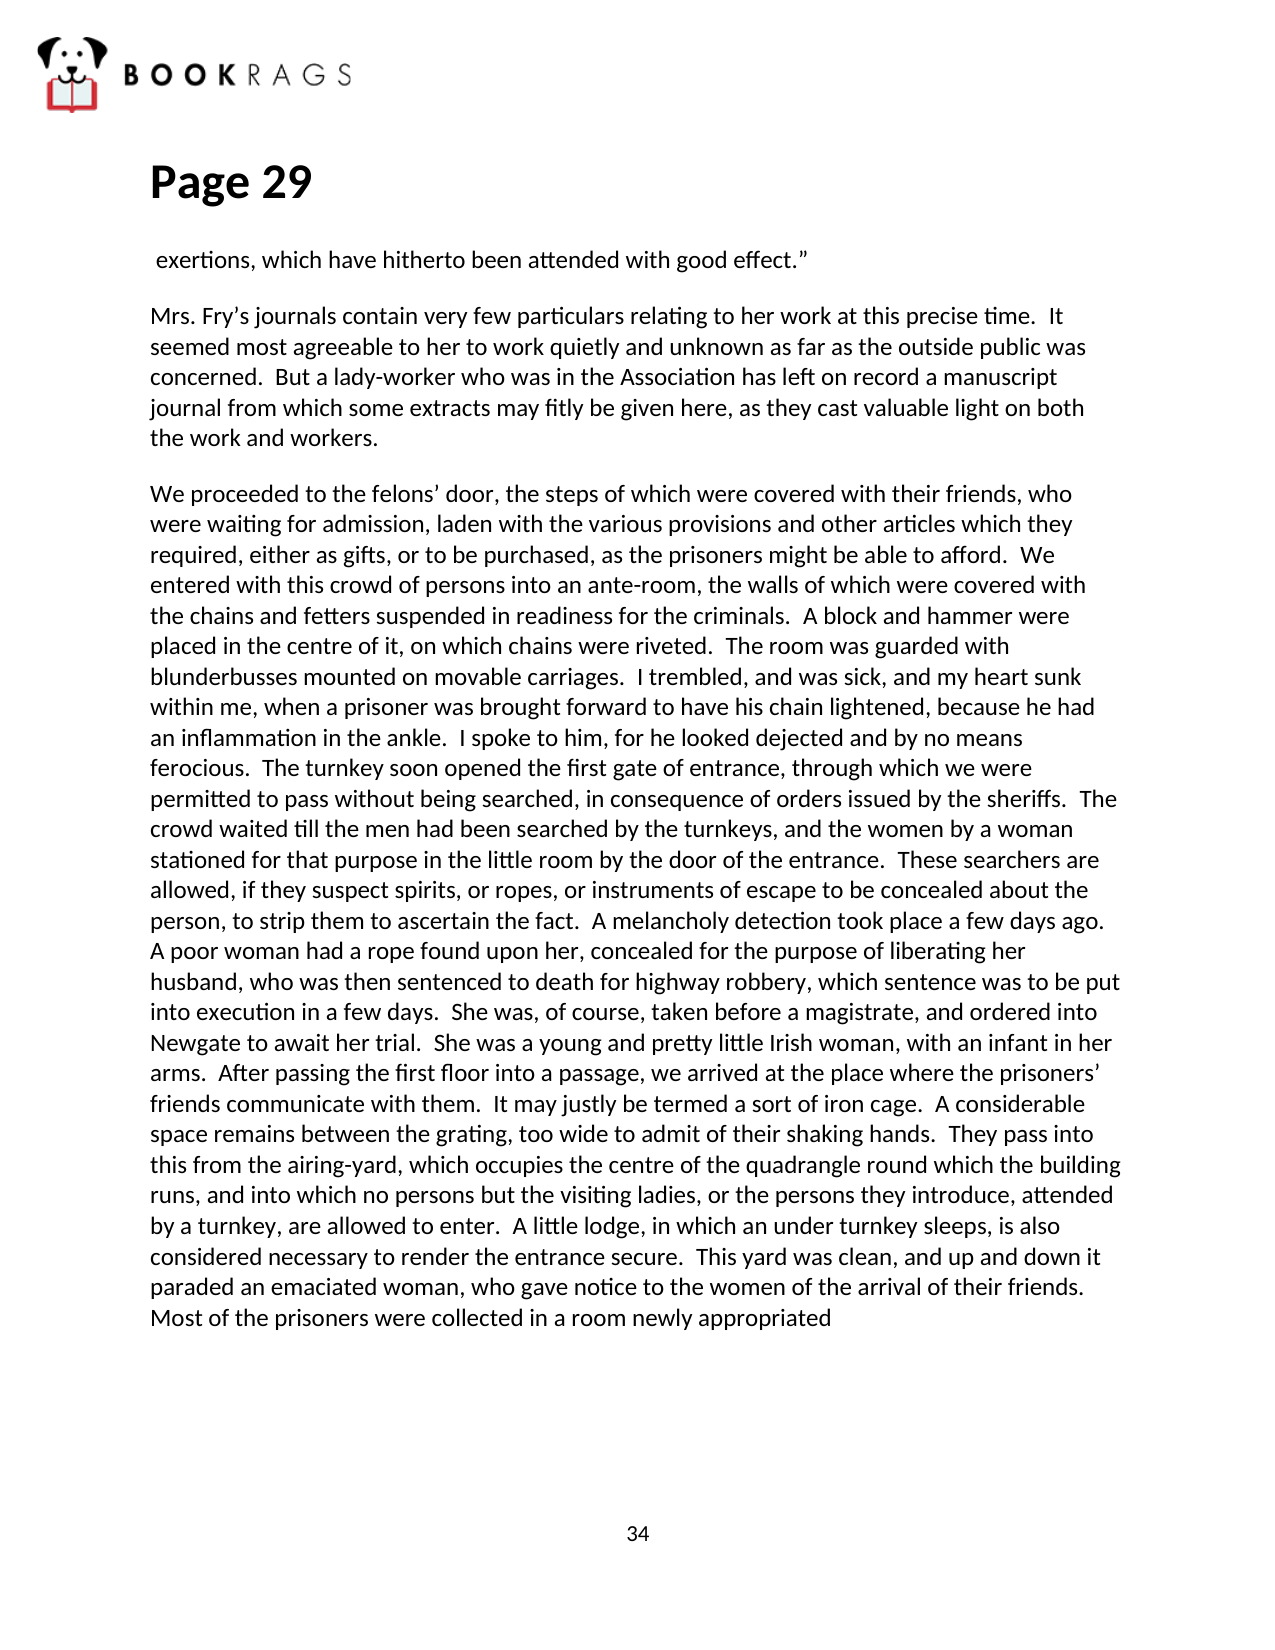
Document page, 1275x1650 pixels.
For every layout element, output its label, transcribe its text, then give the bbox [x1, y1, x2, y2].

text Page 29 [150, 150, 1125, 211]
text exertions, which have hitherto been attended with good effect.” [150, 244, 1125, 275]
picture [37, 37, 351, 113]
text We proceeded to the felons’ door, the steps of which were covered with their friends, who were waiting for admission, laden with the various provisions and other articles which they required, either as gifts, or to be purchased, as the prisoners might be able to afford. We entered with this crowd of persons into an ante-room, the walls of which were covered with the chains and fetters suspended in readiness for the criminals. A block and hammer were placed in the centre of it, on which chains were riveted. The room was guarded with blunderbusses mounted on movable carriages. I trembled, and was sick, and my heart sunk within me, when a prisoner was brought forward to have his chain lightened, because he had an inflammation in the ankle. I spoke to him, for he looked dejected and by no means ferocious. The turnkey soon opened the first gate of entrance, through which we were permitted to pass without being searched, in consequence of orders issued by the sheriffs. The crowd waited till the men had been searched by the turnkeys, and the women by a woman stationed for that purpose in the little room by the door of the entrance. These searchers are allowed, if they suspect spirits, or ropes, or instruments of escape to be concealed about the person, to strip them to ascertain the fact. A melancholy detection took place a few days ago. A poor woman had a rope found upon her, concealed for the purpose of liberating her husband, who was then sentenced to death for highway robbery, which sentence was to be put into execution in a few days. She was, of course, taken before a magistrate, and ordered into Newgate to await her trial. She was a young and pretty little Irish woman, with an infant in her arms. After passing the first floor into a passage, we arrived at the place where the prisoners’ friends communicate with them. It may justly be termed a sort of iron cage. A considerable space remains between the grating, too wide to admit of their shaking hands. They pass into this from the airing-yard, which occupies the centre of the quadrangle round which the building runs, and into which no persons but the visiting ladies, or the persons they introduce, attended by a turnkey, are allowed to enter. A little lodge, in which an under turnkey sleeps, is also considered necessary to render the entrance secure. This yard was clean, and up and down it paraded an emaciated woman, who gave notice to the women of the arrival of their friends. Most of the prisoners were collected in a room newly appropriated [150, 478, 1125, 1332]
text Mrs. Fry’s journals contain very few particulars relating to her work at this precise time. It seemed most agreeable to her to work quietly and unknown as far as the outside public was concerned. But a lady-worker who was in the Association has left on record a manuscript journal from which some extracts may fitly be given here, as they cast valuable light on both the work and workers. [150, 300, 1125, 453]
